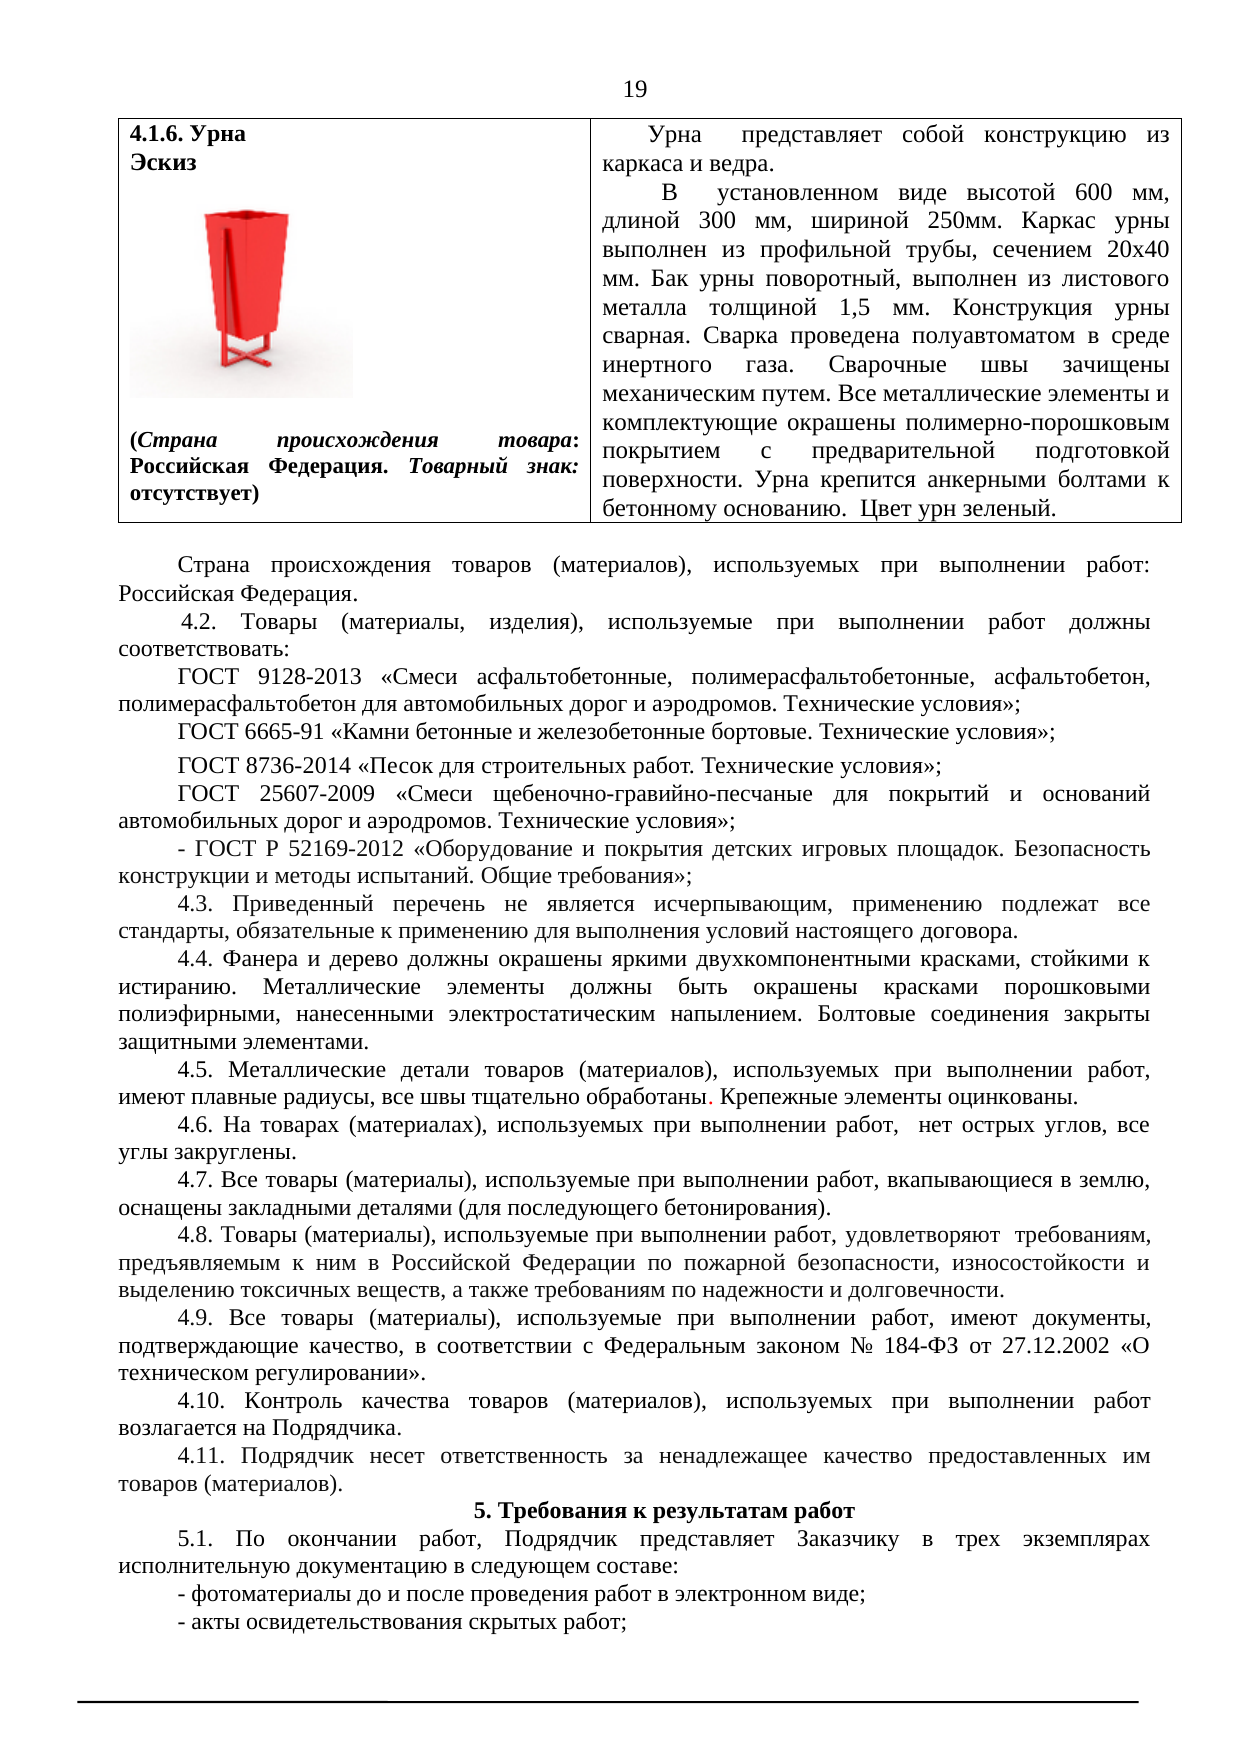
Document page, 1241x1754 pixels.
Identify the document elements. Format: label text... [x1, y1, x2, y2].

text Страна происхождения товаров (материалов), используемых при выполнении работ: Российская Федерация. [118, 550, 1152, 607]
text - ГОСТ Р 52169-2012 «Оборудование и покрытия детских игровых площадок. Безопасность конструкции и методы испытаний. Общие требования»; [118, 834, 1152, 889]
text 4.6. На товарах (материалах), используемых при выполнении работ, нет острых углов, все углы закруглены. [118, 1110, 1152, 1165]
subtitle ГОСТ 6665-91 «Камни бетонные и железобетонные бортовые. Технические условия»; [122, 717, 1152, 745]
text 5.1. По окончании работ, Подрядчик представляет Заказчику в трех экземплярах исполнительную документацию в следующем составе: [118, 1524, 1152, 1579]
text 5. Требования к результатам работ [118, 1496, 1152, 1524]
text 4.9. Все товары (материалы), используемые при выполнении работ, имеют документы, подтверждающие качество, в соответствии с Федеральным законом № 184-ФЗ от 27.12.2002 «О техническом регулировании». [118, 1303, 1152, 1386]
text 4.2. Товары (материалы, изделия), используемые при выполнении работ должны соответствовать: [118, 607, 1152, 662]
text 4.7. Все товары (материалы), используемые при выполнении работ, вкапывающиеся в землю, оснащены закладными деталями (для последующего бетонирования). [118, 1165, 1152, 1220]
text 4.5. Металлические детали товаров (материалов), используемых при выполнении работ, имеют плавные радиусы, все швы тщательно обработаны. Крепежные элементы оцинкованы. [118, 1054, 1152, 1110]
text 4.3. Приведенный перечень не является исчерпывающим, применению подлежат все стандарты, обязательные к применению для выполнения условий настоящего договора. [118, 889, 1152, 944]
subtitle ГОСТ 8736-2014 «Песок для строительных работ. Технические условия»; [118, 751, 1152, 778]
text 4.8. Товары (материалы), используемые при выполнении работ, удовлетворяют требованиям, предъявляемым к ним в Российской Федерации по пожарной безопасности, износостойкости и выделению токсичных веществ, а также требованиям по надежности и долговечности. [118, 1220, 1152, 1303]
table_cell 4.1.6. Урна Эскиз (Страна происхождения товара: Российская Федерация. Товарный знак: отсутствует) [119, 119, 590, 522]
text 4.11. Подрядчик несет ответственность за ненадлежащее качество предоставленных им товаров (материалов). [118, 1441, 1152, 1496]
text 4.10. Контроль качества товаров (материалов), используемых при выполнении работ возлагается на Подрядчика. [118, 1386, 1152, 1441]
table_cell Урна представляет собой конструкцию из каркаса и ведра. В установленном виде высотой 600 мм, длиной 300 мм, шириной 250мм. Каркас урны выполнен из профильной трубы, сечением 20х40 мм. Бак урны поворотный, выполнен из листового металла толщиной 1,5 мм. Конструкция урны сварная. Сварка проведена полуавтоматом в среде инертного газа. Сварочные швы зачищены механическим путем. Все металлические элементы и комплектующие окрашены полимерно-порошковым покрытием с предварительной подготовкой поверхности. Урна крепится анкерными болтами к бетонному основанию. Цвет урн зеленый. [591, 119, 1181, 522]
text ГОСТ 25607-2009 «Смеси щебеночно-гравийно-песчаные для покрытий и оснований автомобильных дорог и аэродромов. Технические условия»; [118, 778, 1152, 834]
text - фотоматериалы до и после проведения работ в электронном виде; [118, 1579, 1152, 1607]
text ГОСТ 9128-2013 «Смеси асфальтобетонные, полимерасфальтобетонные, асфальтобетон, полимерасфальтобетон для автомобильных дорог и аэродромов. Технические условия»; [118, 662, 1152, 717]
text 4.4. Фанера и дерево должны окрашены яркими двухкомпонентными красками, стойкими к истиранию. Металлические элементы должны быть окрашены красками порошковыми полиэфирными, нанесенными электростатическим напылением. Болтовые соединения закрыты защитными элементами. [118, 944, 1152, 1054]
text - акты освидетельствования скрытых работ; [177, 1607, 1152, 1634]
picture [129, 175, 353, 398]
